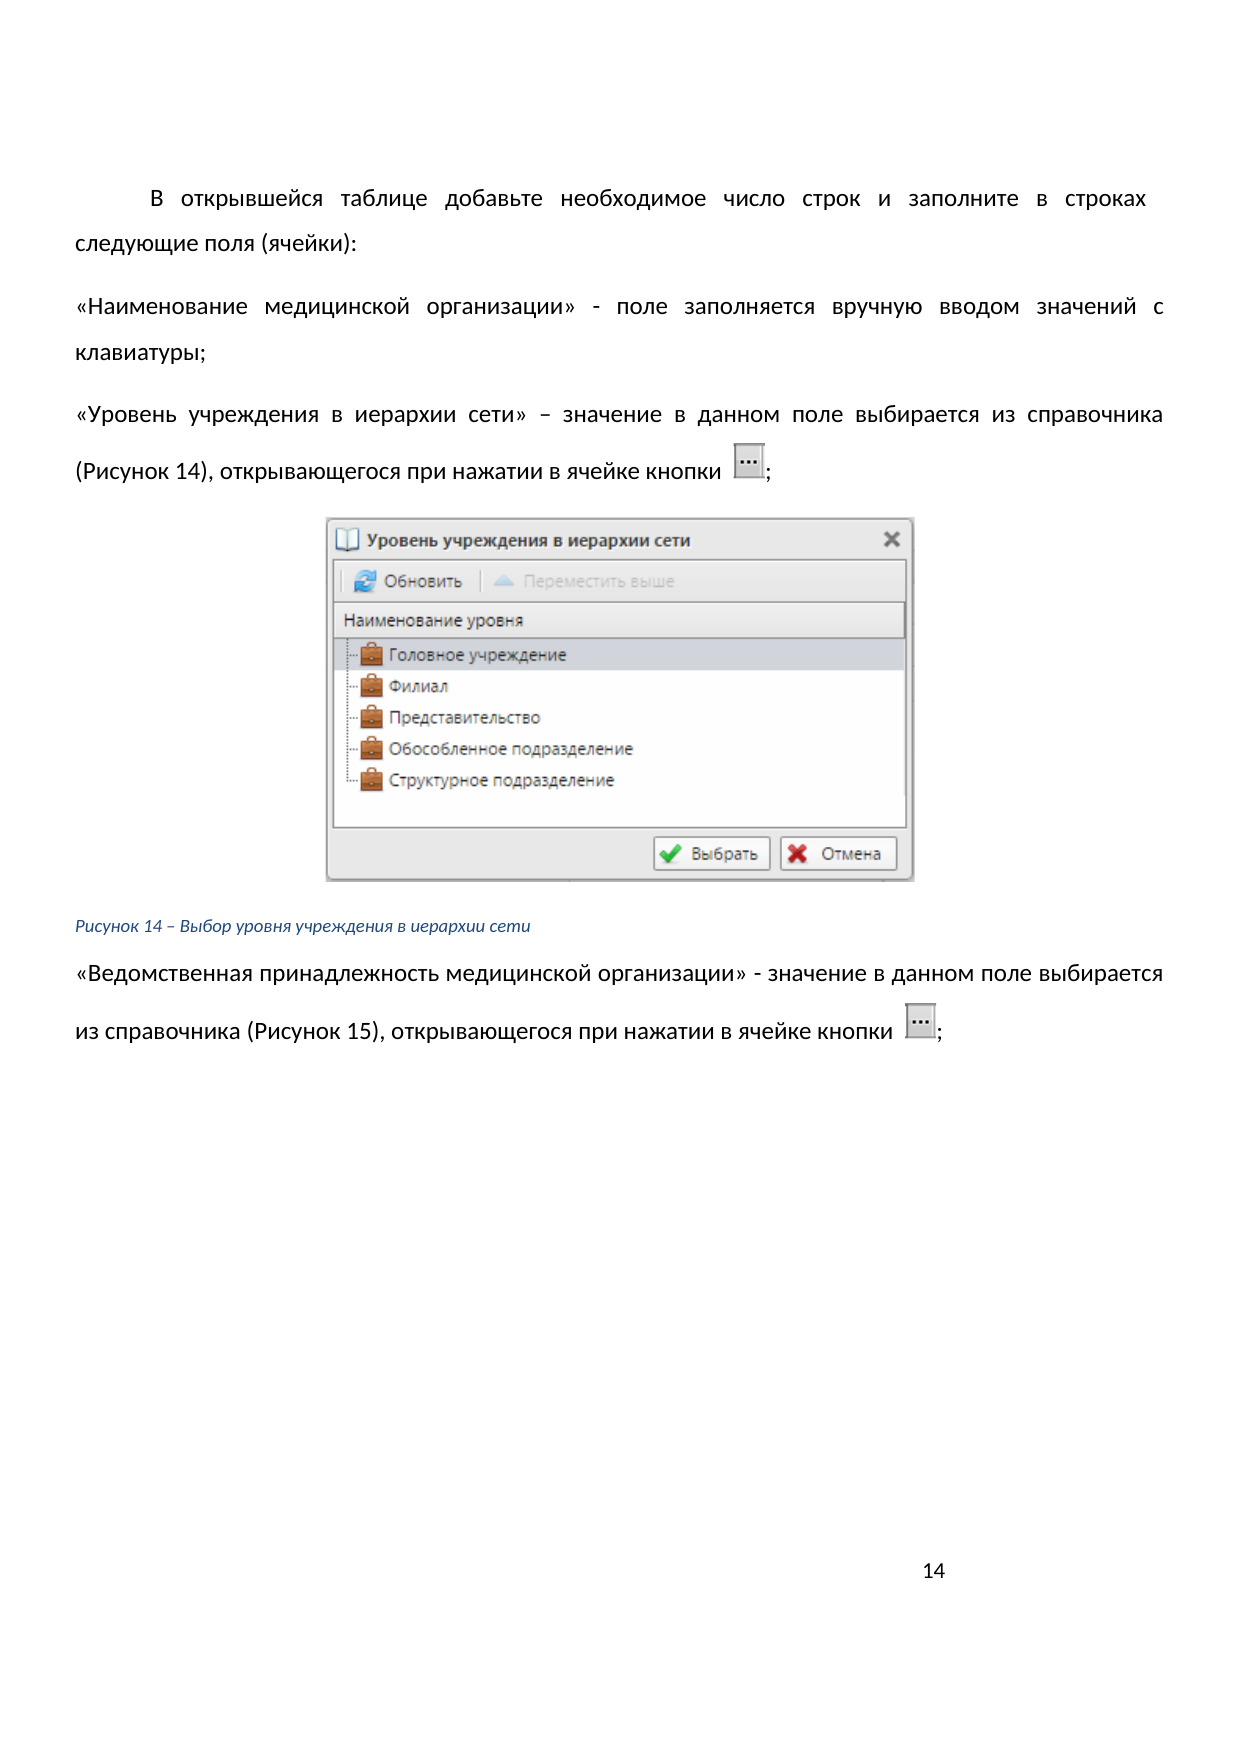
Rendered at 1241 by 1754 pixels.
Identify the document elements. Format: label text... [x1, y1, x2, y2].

text В открывшейся таблице добавьте необходимое число строк и заполните в строках следующие поля (ячейки): [75, 182, 1147, 258]
text Рисунок 14 – Выбор уровня учреждения в иерархии сети [75, 914, 1165, 937]
list «Наименование медицинской организации» - поле заполняется вручную вводом значений с клавиатуры; [75, 290, 1165, 366]
picture [733, 443, 765, 480]
list «Ведомственная принадлежность медицинской организации» - значение в данном поле выбирается из справочника (Рисунок 15), открывающегося при нажатии в ячейке кнопки ; [75, 958, 1165, 1046]
picture [905, 1003, 937, 1040]
picture [325, 517, 915, 882]
list «Уровень учреждения в иерархии сети» – значение в данном поле выбирается из справочника (Рисунок 14), открывающегося при нажатии в ячейке кнопки ; [75, 398, 1165, 486]
